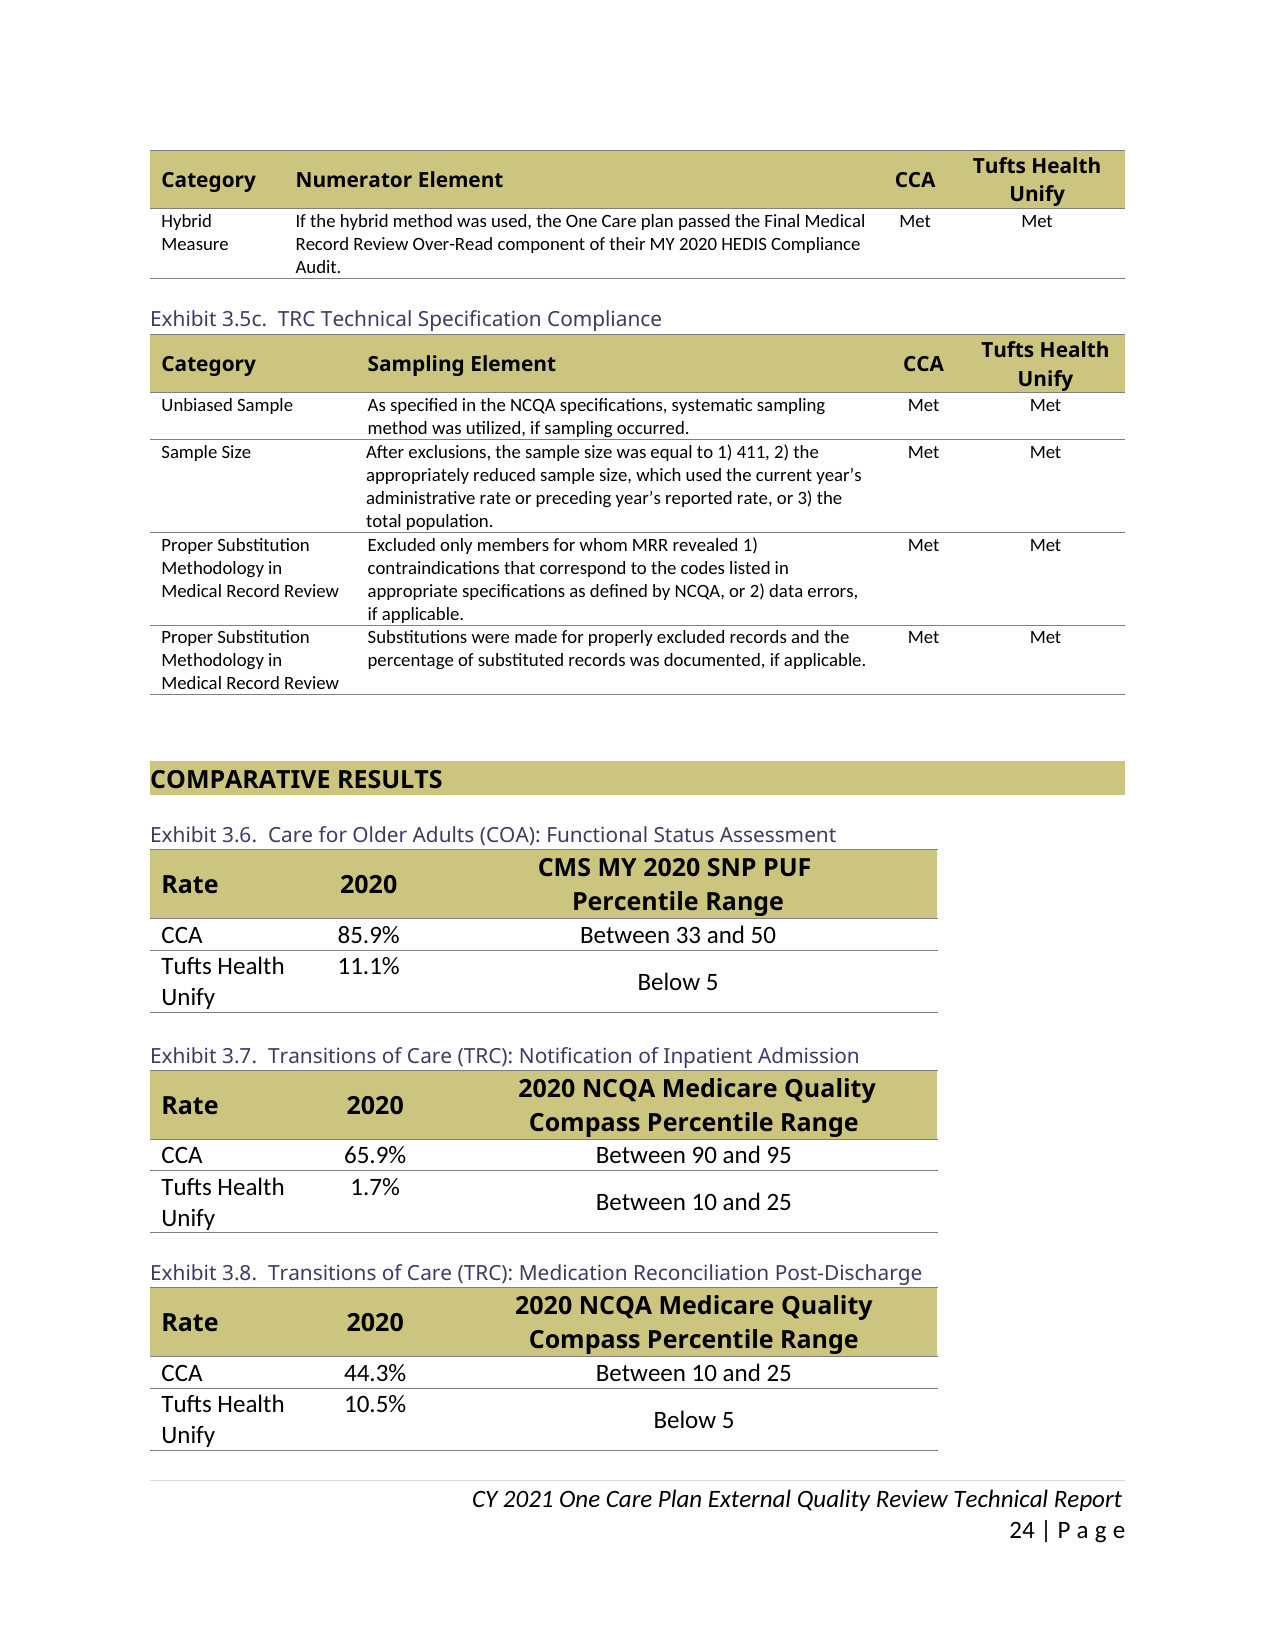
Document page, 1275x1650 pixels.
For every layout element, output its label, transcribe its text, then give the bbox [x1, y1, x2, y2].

table_cell Hybrid Measure [150, 209, 284, 278]
table_header CCA [881, 151, 949, 208]
table_cell Sample Size [150, 440, 356, 532]
table_cell Met [966, 626, 1125, 694]
table_cell Between 10 and 25 [450, 1171, 937, 1232]
table_cell Proper Substitution Methodology in Medical Record Review [150, 626, 356, 694]
table_cell Substitutions were made for properly excluded records and the percentage of substituted records was documented, if applicable. [356, 626, 881, 694]
table_cell Between 10 and 25 [450, 1357, 937, 1387]
table_cell Met [966, 440, 1125, 532]
table_cell Below 5 [450, 1389, 937, 1449]
table_cell CCA [150, 1357, 300, 1387]
table_header 2020 [319, 850, 418, 918]
table_cell 65.9% [300, 1140, 450, 1170]
table_cell After exclusions, the sample size was equal to 1) 411, 2) the appropriately reduced sample size, which used the current year’s administrative rate or preceding year’s reported rate, or 3) the total population. [356, 440, 881, 532]
table_header CMS MY 2020 SNP PUF Percentile Range [418, 850, 937, 918]
table_cell Met [949, 209, 1125, 278]
table_cell Tufts Health Unify [150, 951, 319, 1012]
table_cell Met [966, 533, 1125, 624]
table_cell 1.7% [300, 1171, 450, 1232]
text Exhibit 3.8. Transitions of Care (TRC): Medication Reconciliation Post-Discharge [150, 1258, 1125, 1287]
table_header Category [150, 151, 284, 208]
text Exhibit 3.6. Care for Older Adults (COA): Functional Status Assessment [150, 820, 1125, 849]
text Exhibit 3.7. Transitions of Care (TRC): Notification of Inpatient Admission [150, 1041, 1125, 1069]
table_cell 11.1% [319, 951, 418, 1012]
table_cell 10.5% [300, 1389, 450, 1449]
table_cell Met [881, 209, 949, 278]
table_header 2020 [300, 1288, 450, 1356]
table_cell Tufts Health Unify [150, 1389, 300, 1449]
table_cell Below 5 [418, 951, 937, 1012]
table_cell Met [881, 533, 966, 624]
table_cell CCA [150, 919, 319, 949]
table_cell Met [881, 440, 966, 532]
table_cell Tufts Health Unify [150, 1171, 300, 1232]
table_cell Proper Substitution Methodology in Medical Record Review [150, 533, 356, 624]
subtitle Comparative Results [150, 761, 1125, 795]
table_header Rate [150, 1071, 300, 1139]
table_header Rate [150, 850, 319, 918]
table_header 2020 NCQA Medicare Quality Compass Percentile Range [450, 1288, 937, 1356]
table_cell If the hybrid method was used, the One Care plan passed the Final Medical Record Review Over-Read component of their MY 2020 HEDIS Compliance Audit. [284, 209, 881, 278]
table_header Tufts Health Unify [949, 151, 1125, 208]
table_header Category [150, 335, 356, 392]
table_cell Unbiased Sample [150, 393, 356, 439]
table_cell Excluded only members for whom MRR revealed 1) contraindications that correspond to the codes listed in appropriate specifications as defined by NCQA, or 2) data errors, if applicable. [356, 533, 881, 624]
table_header CCA [881, 335, 966, 392]
table_header Rate [150, 1288, 300, 1356]
text Exhibit 3.5c. TRC Technical Specification Compliance [150, 304, 1125, 332]
table_header 2020 NCQA Medicare Quality Compass Percentile Range [450, 1071, 937, 1139]
table_cell 44.3% [300, 1357, 450, 1387]
table_cell Between 33 and 50 [418, 919, 937, 949]
table_header Sampling Element [356, 335, 881, 392]
table_header 2020 [300, 1071, 450, 1139]
table_cell CCA [150, 1140, 300, 1170]
table_cell Met [966, 393, 1125, 439]
table_cell Met [881, 626, 966, 694]
table_cell As specified in the NCQA specifications, systematic sampling method was utilized, if sampling occurred. [356, 393, 881, 439]
table_header Tufts Health Unify [966, 335, 1125, 392]
table_cell 85.9% [319, 919, 418, 949]
table_header Numerator Element [284, 151, 881, 208]
table_cell Met [881, 393, 966, 439]
table_cell Between 90 and 95 [450, 1140, 937, 1170]
